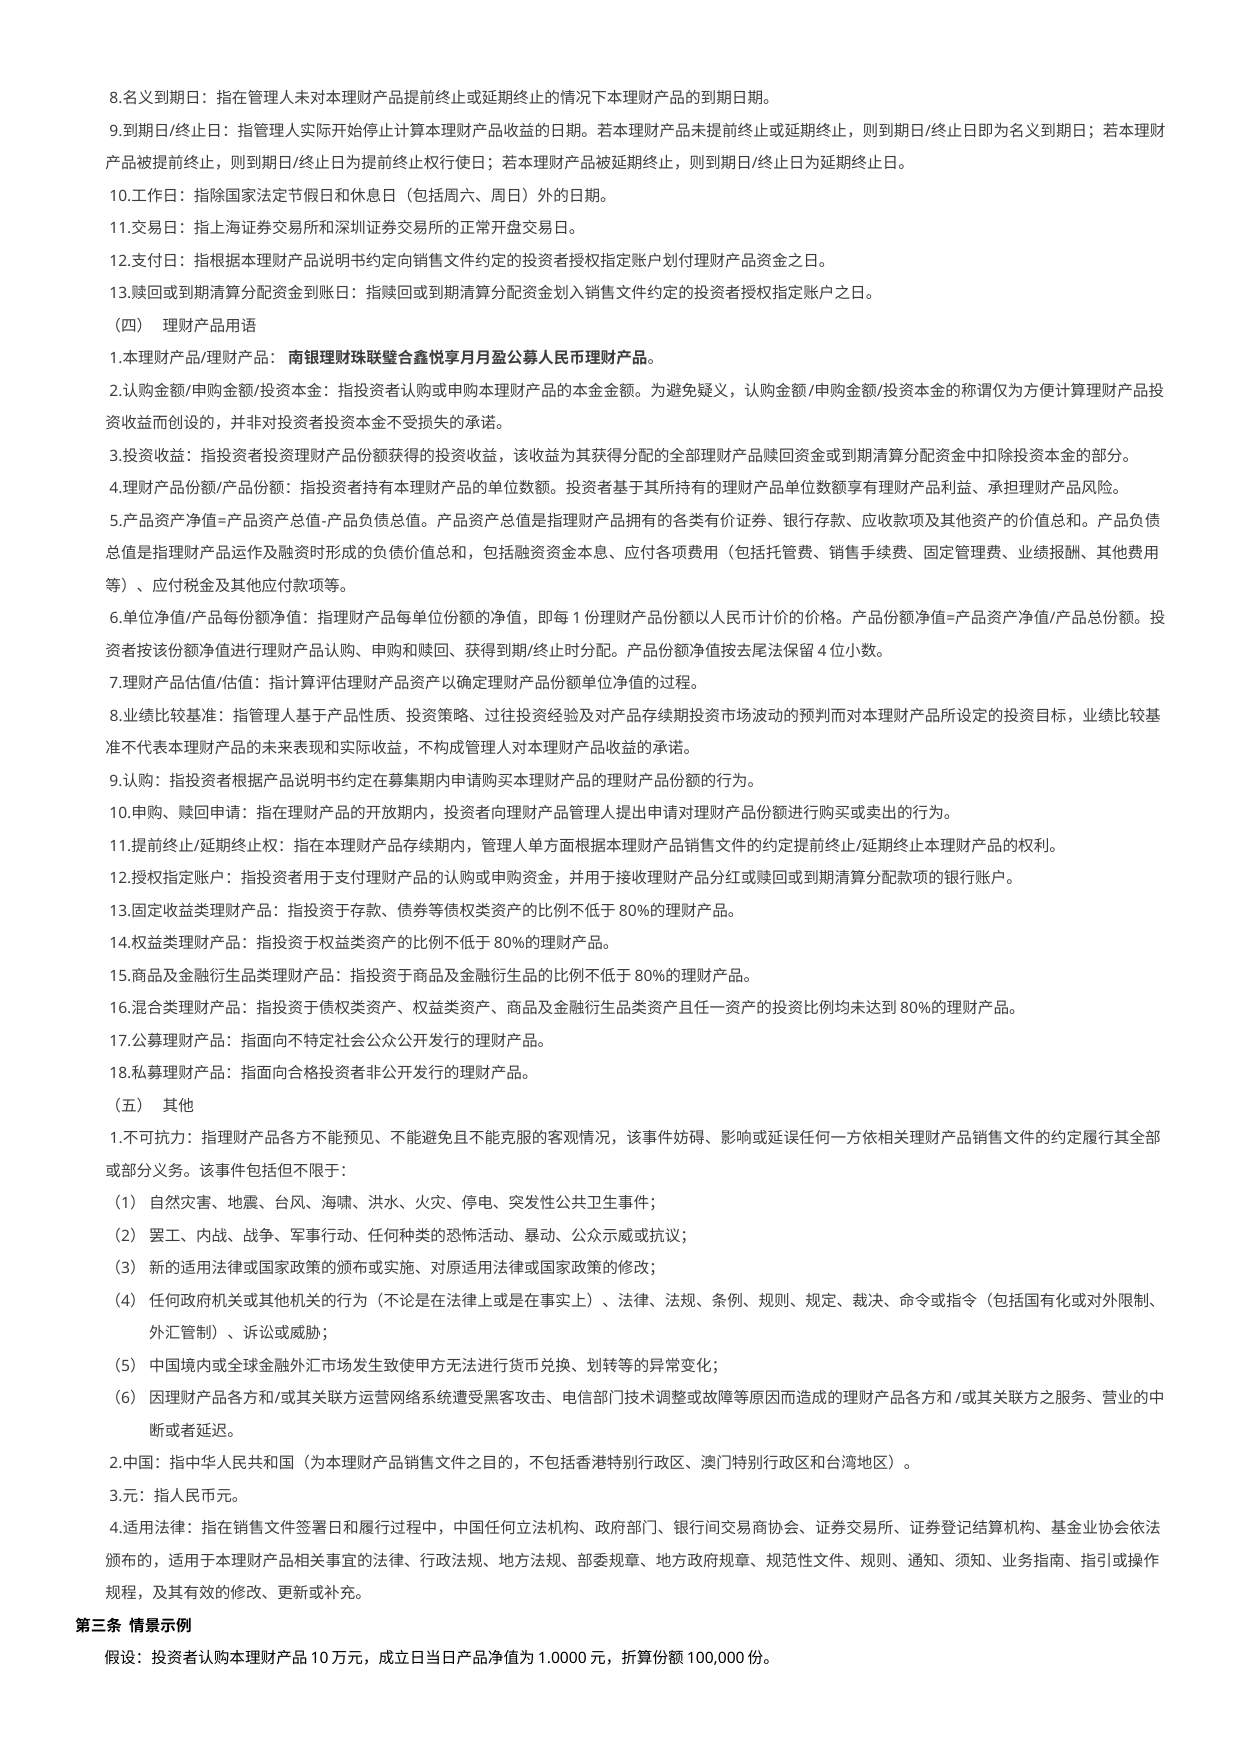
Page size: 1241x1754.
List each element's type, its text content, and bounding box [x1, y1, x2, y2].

text 2.认购金额/申购金额/投资本金：指投资者认购或申购本理财产品的本金金额。为避免疑义，认购金额/申购金额/投资本金的称谓仅为方便计算理财产品投资收益而创设的，并非对投资者投资本金不受损失的承诺。 [105, 373, 1165, 438]
text 第三条 情景示例 [75, 1608, 1165, 1641]
list 因理财产品各方和/或其关联方运营网络系统遭受黑客攻击、电信部门技术调整或故障等原因而造成的理财产品各方和/或其关联方之服务、营业的中断或者延迟。 [105, 1381, 1165, 1446]
text 10.申购、赎回申请：指在理财产品的开放期内，投资者向理财产品管理人提出申请对理财产品份额进行购买或卖出的行为。 [105, 796, 1165, 828]
text 9.到期日/终止日：指管理人实际开始停止计算本理财产品收益的日期。若本理财产品未提前终止或延期终止，则到期日/终止日即为名义到期日；若本理财产品被提前终止，则到期日/终止日为提前终止权行使日；若本理财产品被延期终止，则到期日/终止日为延期终止日。 [105, 113, 1165, 178]
text 7.理财产品估值/估值：指计算评估理财产品资产以确定理财产品份额单位净值的过程。 [105, 666, 1165, 698]
text 10.工作日：指除国家法定节假日和休息日（包括周六、周日）外的日期。 [105, 178, 1165, 211]
text 17.公募理财产品：指面向不特定社会公众公开发行的理财产品。 [105, 1023, 1165, 1056]
text 8.业绩比较基准：指管理人基于产品性质、投资策略、过往投资经验及对产品存续期投资市场波动的预判而对本理财产品所设定的投资目标，业绩比较基准不代表本理财产品的未来表现和实际收益，不构成管理人对本理财产品收益的承诺。 [105, 698, 1165, 763]
text 13.赎回或到期清算分配资金到账日：指赎回或到期清算分配资金划入销售文件约定的投资者授权指定账户之日。 [105, 276, 1165, 308]
text 11.交易日：指上海证券交易所和深圳证券交易所的正常开盘交易日。 [105, 211, 1165, 243]
text 4.适用法律：指在销售文件签署日和履行过程中，中国任何立法机构、政府部门、银行间交易商协会、证券交易所、证券登记结算机构、基金业协会依法颁布的，适用于本理财产品相关事宜的法律、行政法规、地方法规、部委规章、地方政府规章、规范性文件、规则、通知、须知、业务指南、指引或操作规程，及其有效的修改、更新或补充。 [105, 1511, 1165, 1608]
text 18.私募理财产品：指面向合格投资者非公开发行的理财产品。 [105, 1056, 1165, 1088]
list 罢工、内战、战争、军事行动、任何种类的恐怖活动、暴动、公众示威或抗议； [105, 1218, 1165, 1251]
text 9.认购：指投资者根据产品说明书约定在募集期内申请购买本理财产品的理财产品份额的行为。 [105, 763, 1165, 796]
text 16.混合类理财产品：指投资于债权类资产、权益类资产、商品及金融衍生品类资产且任一资产的投资比例均未达到80%的理财产品。 [105, 991, 1165, 1023]
list 自然灾害、地震、台风、海啸、洪水、火灾、停电、突发性公共卫生事件； [105, 1186, 1165, 1218]
text 8.名义到期日：指在管理人未对本理财产品提前终止或延期终止的情况下本理财产品的到期日期。 [105, 81, 1165, 113]
text 12.授权指定账户：指投资者用于支付理财产品的认购或申购资金，并用于接收理财产品分红或赎回或到期清算分配款项的银行账户。 [105, 861, 1165, 893]
text 12.支付日：指根据本理财产品说明书约定向销售文件约定的投资者授权指定账户划付理财产品资金之日。 [105, 243, 1165, 276]
list 任何政府机关或其他机关的行为（不论是在法律上或是在事实上）、法律、法规、条例、规则、规定、裁决、命令或指令（包括国有化或对外限制、外汇管制）、诉讼或威胁； [105, 1283, 1165, 1348]
text 11.提前终止/延期终止权：指在本理财产品存续期内，管理人单方面根据本理财产品销售文件的约定提前终止/延期终止本理财产品的权利。 [105, 828, 1165, 861]
text 假设：投资者认购本理财产品10万元，成立日当日产品净值为1.0000元，折算份额100,000份。 [75, 1641, 1165, 1673]
list 其他 [75, 1088, 1165, 1121]
text 3.投资收益：指投资者投资理财产品份额获得的投资收益，该收益为其获得分配的全部理财产品赎回资金或到期清算分配资金中扣除投资本金的部分。 [105, 438, 1165, 471]
text 5.产品资产净值=产品资产总值-产品负债总值。产品资产总值是指理财产品拥有的各类有价证券、银行存款、应收款项及其他资产的价值总和。产品负债总值是指理财产品运作及融资时形成的负债价值总和，包括融资资金本息、应付各项费用（包括托管费、销售手续费、固定管理费、业绩报酬、其他费用等）、应付税金及其他应付款项等。 [105, 503, 1165, 601]
text 2.中国：指中华人民共和国（为本理财产品销售文件之目的，不包括香港特别行政区、澳门特别行政区和台湾地区）。 [105, 1446, 1165, 1478]
text 13.固定收益类理财产品：指投资于存款、债券等债权类资产的比例不低于80%的理财产品。 [105, 893, 1165, 926]
text 14.权益类理财产品：指投资于权益类资产的比例不低于80%的理财产品。 [105, 926, 1165, 958]
text 6.单位净值/产品每份额净值：指理财产品每单位份额的净值，即每1份理财产品份额以人民币计价的价格。产品份额净值=产品资产净值/产品总份额。投资者按该份额净值进行理财产品认购、申购和赎回、获得到期/终止时分配。产品份额净值按去尾法保留4位小数。 [105, 601, 1165, 666]
list 新的适用法律或国家政策的颁布或实施、对原适用法律或国家政策的修改； [105, 1251, 1165, 1283]
text 15.商品及金融衍生品类理财产品：指投资于商品及金融衍生品的比例不低于80%的理财产品。 [105, 958, 1165, 991]
text 1.不可抗力：指理财产品各方不能预见、不能避免且不能克服的客观情况，该事件妨碍、影响或延误任何一方依相关理财产品销售文件的约定履行其全部或部分义务。该事件包括但不限于： [105, 1121, 1165, 1186]
list 中国境内或全球金融外汇市场发生致使甲方无法进行货币兑换、划转等的异常变化； [105, 1348, 1165, 1381]
text 1.本理财产品/理财产品： 南银理财珠联璧合鑫悦享月月盈公募人民币理财产品。 [105, 341, 1165, 373]
text 3.元：指人民币元。 [105, 1478, 1165, 1511]
text 4.理财产品份额/产品份额：指投资者持有本理财产品的单位数额。投资者基于其所持有的理财产品单位数额享有理财产品利益、承担理财产品风险。 [105, 471, 1165, 503]
list 理财产品用语 [75, 308, 1165, 341]
